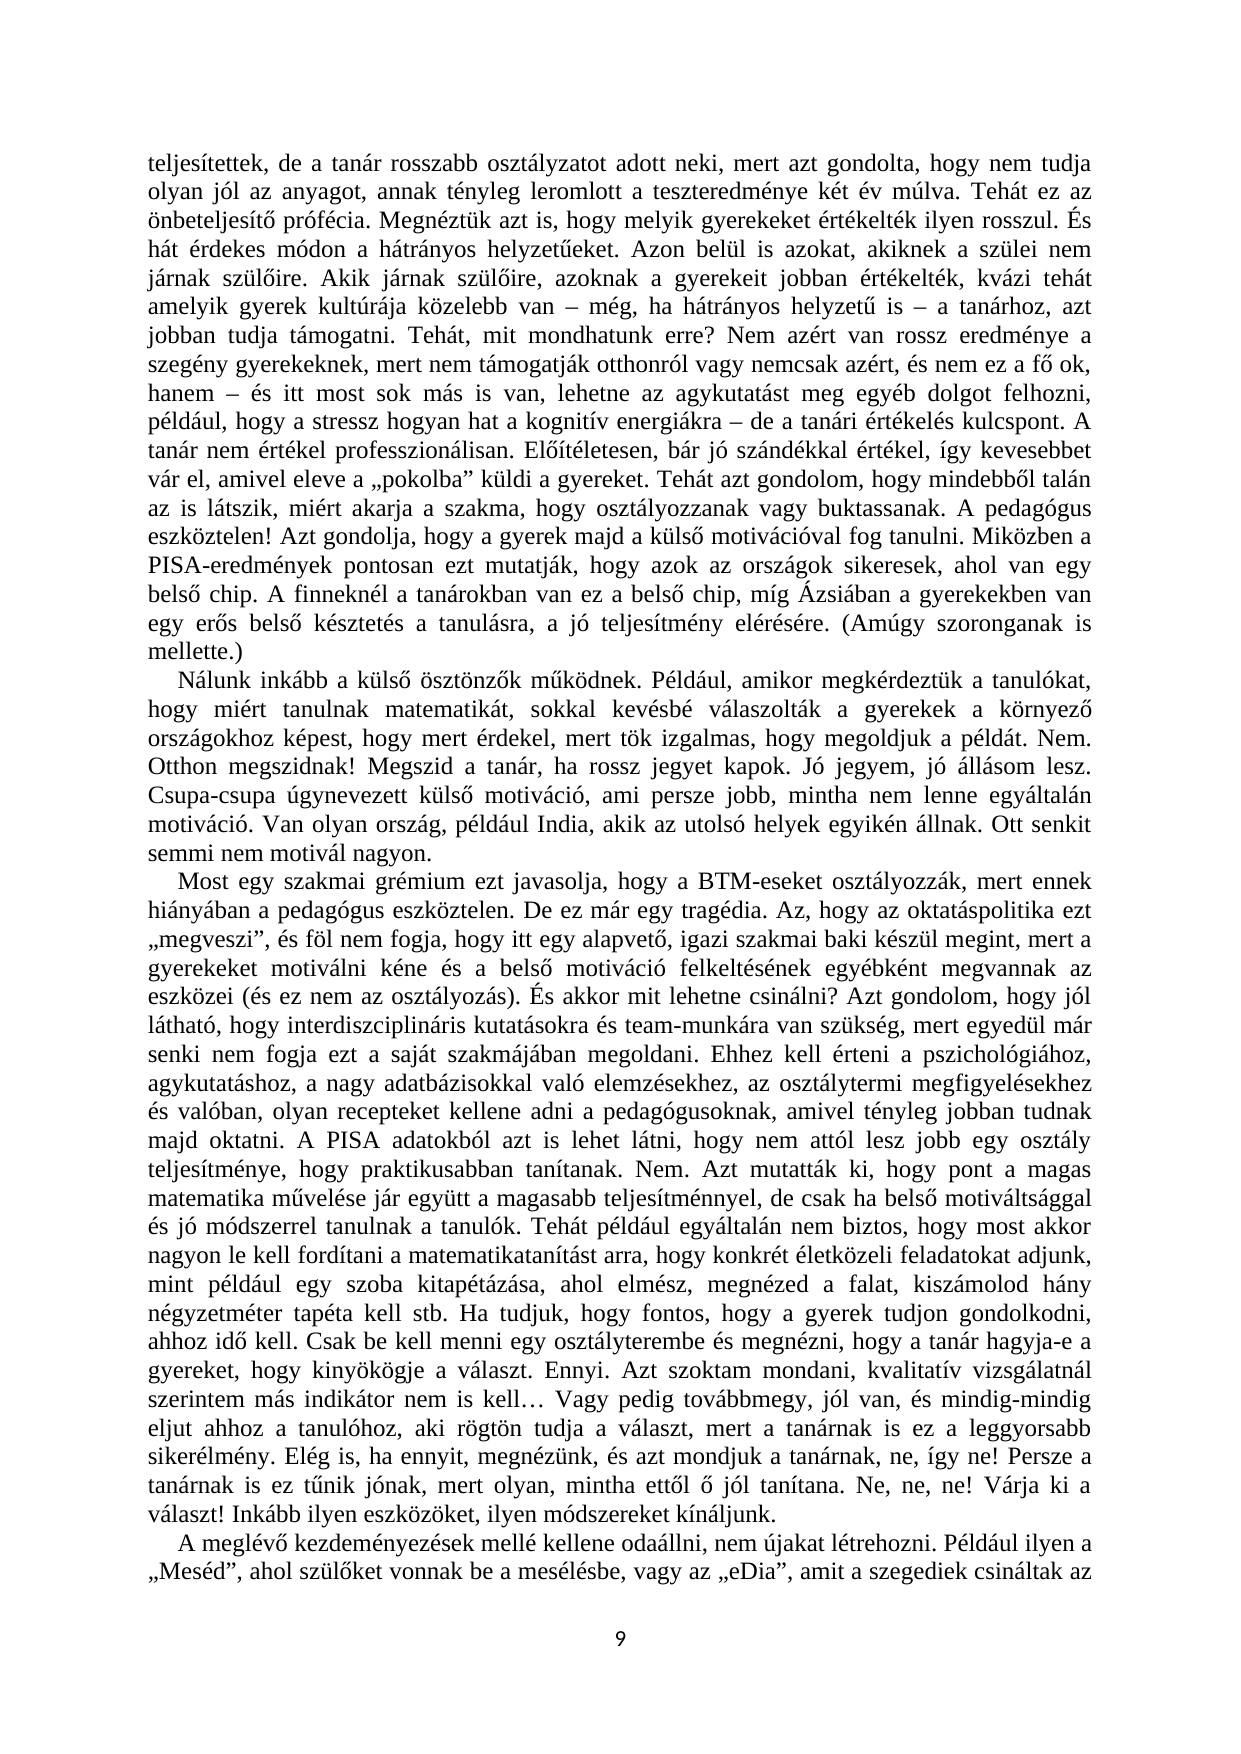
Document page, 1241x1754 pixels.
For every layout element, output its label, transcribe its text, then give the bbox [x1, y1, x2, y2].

text Nálunk inkább a külső ösztönzők működnek. Például, amikor megkérdeztük a tanulókat, hogy miért tanulnak matematikát, sokkal kevésbé válaszolták a gyerekek a környező országokhoz képest, hogy mert érdekel, mert tök izgalmas, hogy megoldjuk a példát. Nem. Otthon megszidnak! Megszid a tanár, ha rossz jegyet kapok. Jó jegyem, jó állásom lesz. Csupa-csupa úgynevezett külső motiváció, ami persze jobb, mintha nem lenne egyáltalán motiváció. Van olyan ország, például India, akik az utolsó helyek egyikén állnak. Ott senkit semmi nem motivál nagyon. [148, 665, 1093, 866]
text Most egy szakmai grémium ezt javasolja, hogy a BTM-eseket osztályozzák, mert ennek hiányában a pedagógus eszköztelen. De ez már egy tragédia. Az, hogy az oktatáspolitika ezt „megveszi”, és föl nem fogja, hogy itt egy alapvető, igazi szakmai baki készül megint, mert a gyerekeket motiválni kéne és a belső motiváció felkeltésének egyébként megvannak az eszközei (és ez nem az osztályozás). És akkor mit lehetne csinálni? Azt gondolom, hogy jól látható, hogy interdiszciplináris kutatásokra és team-munkára van szükség, mert egyedül már senki nem fogja ezt a saját szakmájában megoldani. Ehhez kell érteni a pszichológiához, agykutatáshoz, a nagy adatbázisokkal való elemzésekhez, az osztálytermi megfigyelésekhez és valóban, olyan recepteket kellene adni a pedagógusoknak, amivel tényleg jobban tudnak majd oktatni. A PISA adatokból azt is lehet látni, hogy nem attól lesz jobb egy osztály teljesítménye, hogy praktikusabban tanítanak. Nem. Azt mutatták ki, hogy pont a magas matematika művelése jár együtt a magasabb teljesítménnyel, de csak ha belső motiváltsággal és jó módszerrel tanulnak a tanulók. Tehát például egyáltalán nem biztos, hogy most akkor nagyon le kell fordítani a matematikatanítást arra, hogy konkrét életközeli feladatokat adjunk, mint például egy szoba kitapétázása, ahol elmész, megnézed a falat, kiszámolod hány négyzetméter tapéta kell stb. Ha tudjuk, hogy fontos, hogy a gyerek tudjon gondolkodni, ahhoz idő kell. Csak be kell menni egy osztályterembe és megnézni, hogy a tanár hagyja-e a gyereket, hogy kinyökögje a választ. Ennyi. Azt szoktam mondani, kvalitatív vizsgálatnál szerintem más indikátor nem is kell… Vagy pedig továbbmegy, jól van, és mindig-mindig eljut ahhoz a tanulóhoz, aki rögtön tudja a választ, mert a tanárnak is ez a leggyorsabb sikerélmény. Elég is, ha ennyit, megnézünk, és azt mondjuk a tanárnak, ne, így ne! Persze a tanárnak is ez tűnik jónak, mert olyan, mintha ettől ő jól tanítana. Ne, ne, ne! Várja ki a választ! Inkább ilyen eszközöket, ilyen módszereket kínáljunk. [148, 866, 1093, 1528]
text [148, 1528, 1093, 1585]
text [148, 148, 1093, 665]
